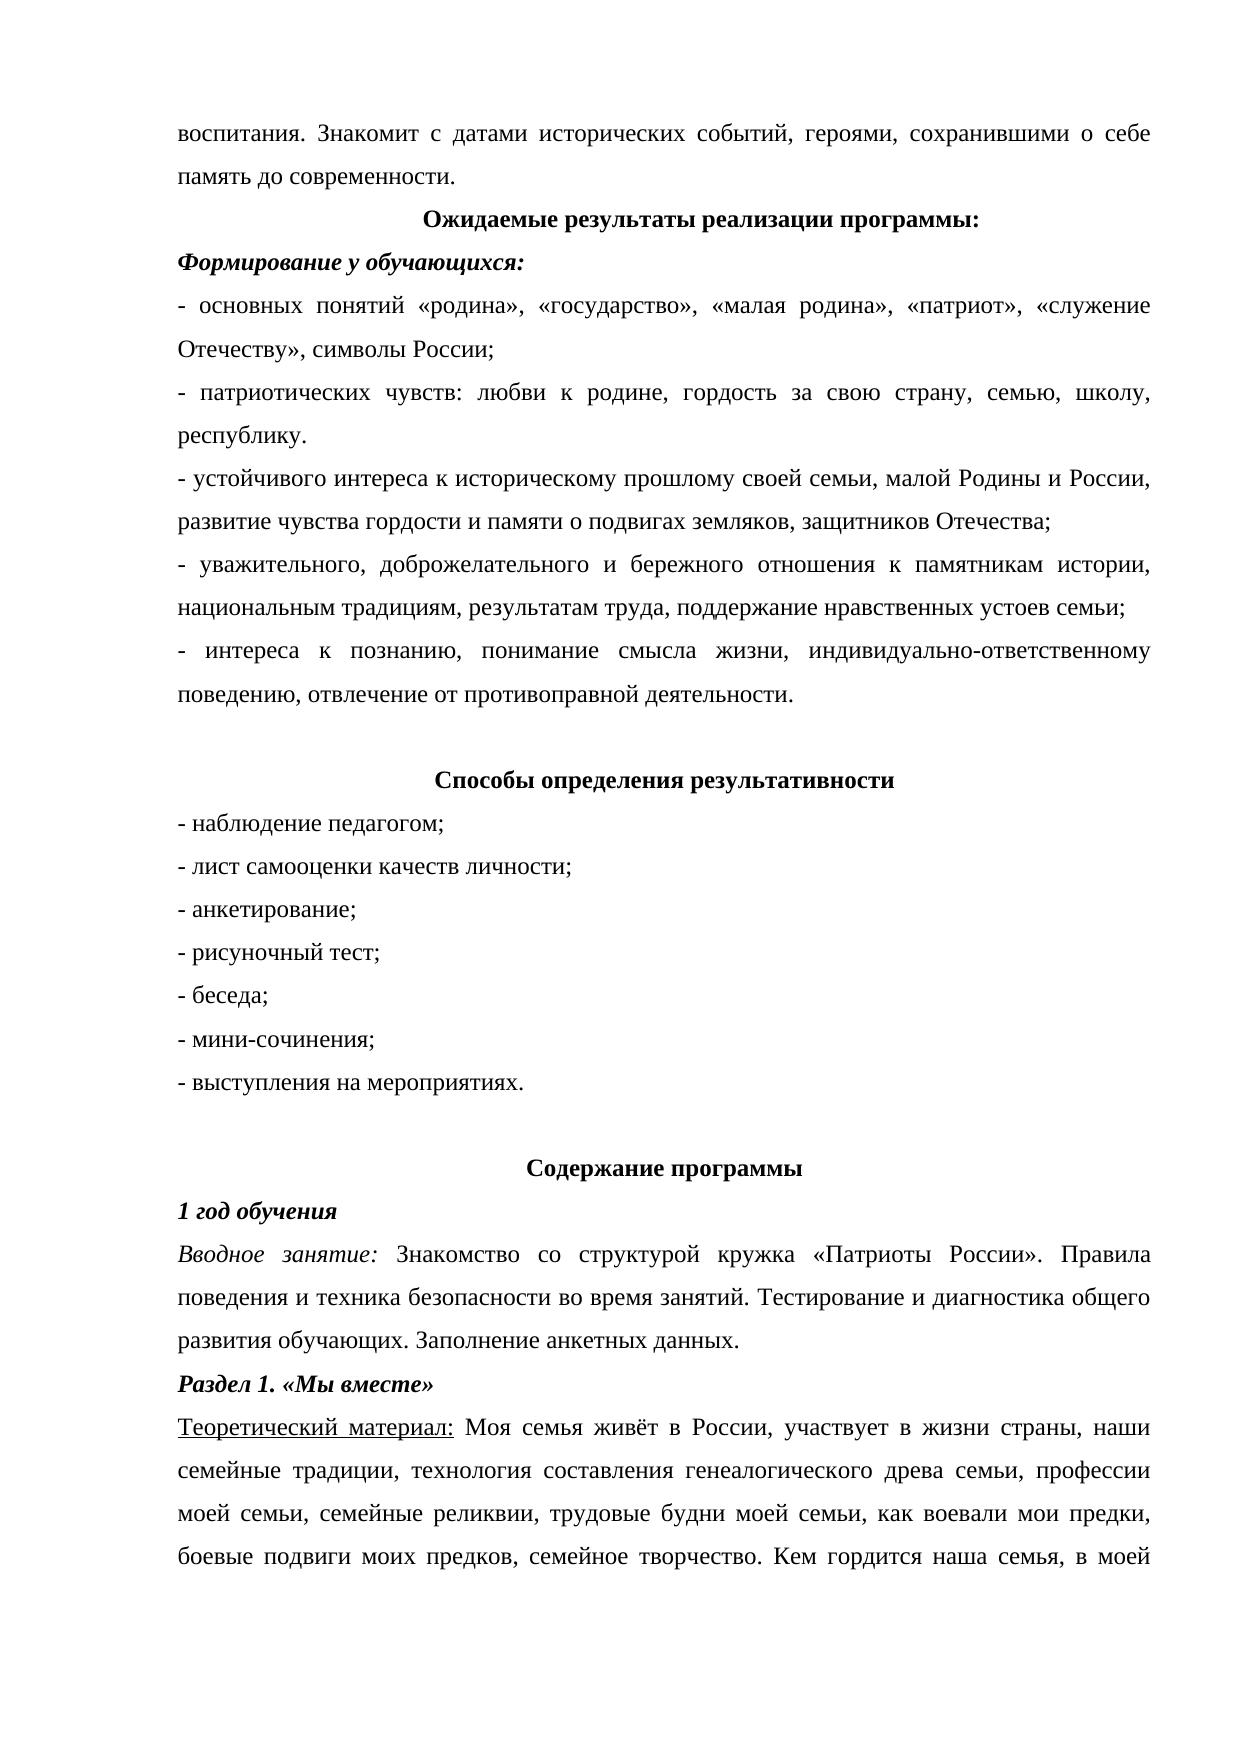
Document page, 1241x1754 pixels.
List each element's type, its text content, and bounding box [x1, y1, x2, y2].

text Раздел 1. «Мы вместе» [177, 1369, 1152, 1397]
text - устойчивого интереса к историческому прошлому своей семьи, малой Родины и России, развитие чувства гордости и памяти о подвигах земляков, защитников Отечества; [177, 463, 1152, 535]
text - выступления на мероприятиях. [177, 1067, 1152, 1096]
text - уважительного, доброжелательного и бережного отношения к памятникам истории, национальным традициям, результатам труда, поддержание нравственных устоев семьи; [177, 549, 1152, 621]
text - мини-сочинения; [177, 1024, 1152, 1052]
text - наблюдение педагогом; [177, 808, 1152, 837]
text - анкетирование; [177, 894, 1152, 923]
text - патриотических чувств: любви к родине, гордость за свою страну, семью, школу, республику. [177, 377, 1152, 449]
text Вводное занятие: Знакомство со структурой кружка «Патриоты России». Правила поведения и техника безопасности во время занятий. Тестирование и диагностика общего развития обучающих. Заполнение анкетных данных. [177, 1239, 1152, 1354]
text - беседа; [177, 981, 1152, 1009]
text 1 год обучения [177, 1196, 1152, 1225]
text - основных понятий «родина», «государство», «малая родина», «патриот», «служение Отечеству», символы России; [177, 291, 1152, 362]
text Ожидаемые результаты реализации программы: [177, 204, 1152, 233]
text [177, 1412, 1152, 1570]
text - интереса к познанию, понимание смысла жизни, индивидуально-ответственному поведению, отвлечение от противоправной деятельности. [177, 636, 1152, 707]
text Содержание программы [177, 1153, 1152, 1182]
text - рисуночный тест; [177, 937, 1152, 966]
text Способы определения результативности [177, 765, 1152, 794]
text Формирование у обучающихся: [177, 247, 1152, 276]
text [177, 118, 1152, 190]
text - лист самооценки качеств личности; [177, 851, 1152, 880]
